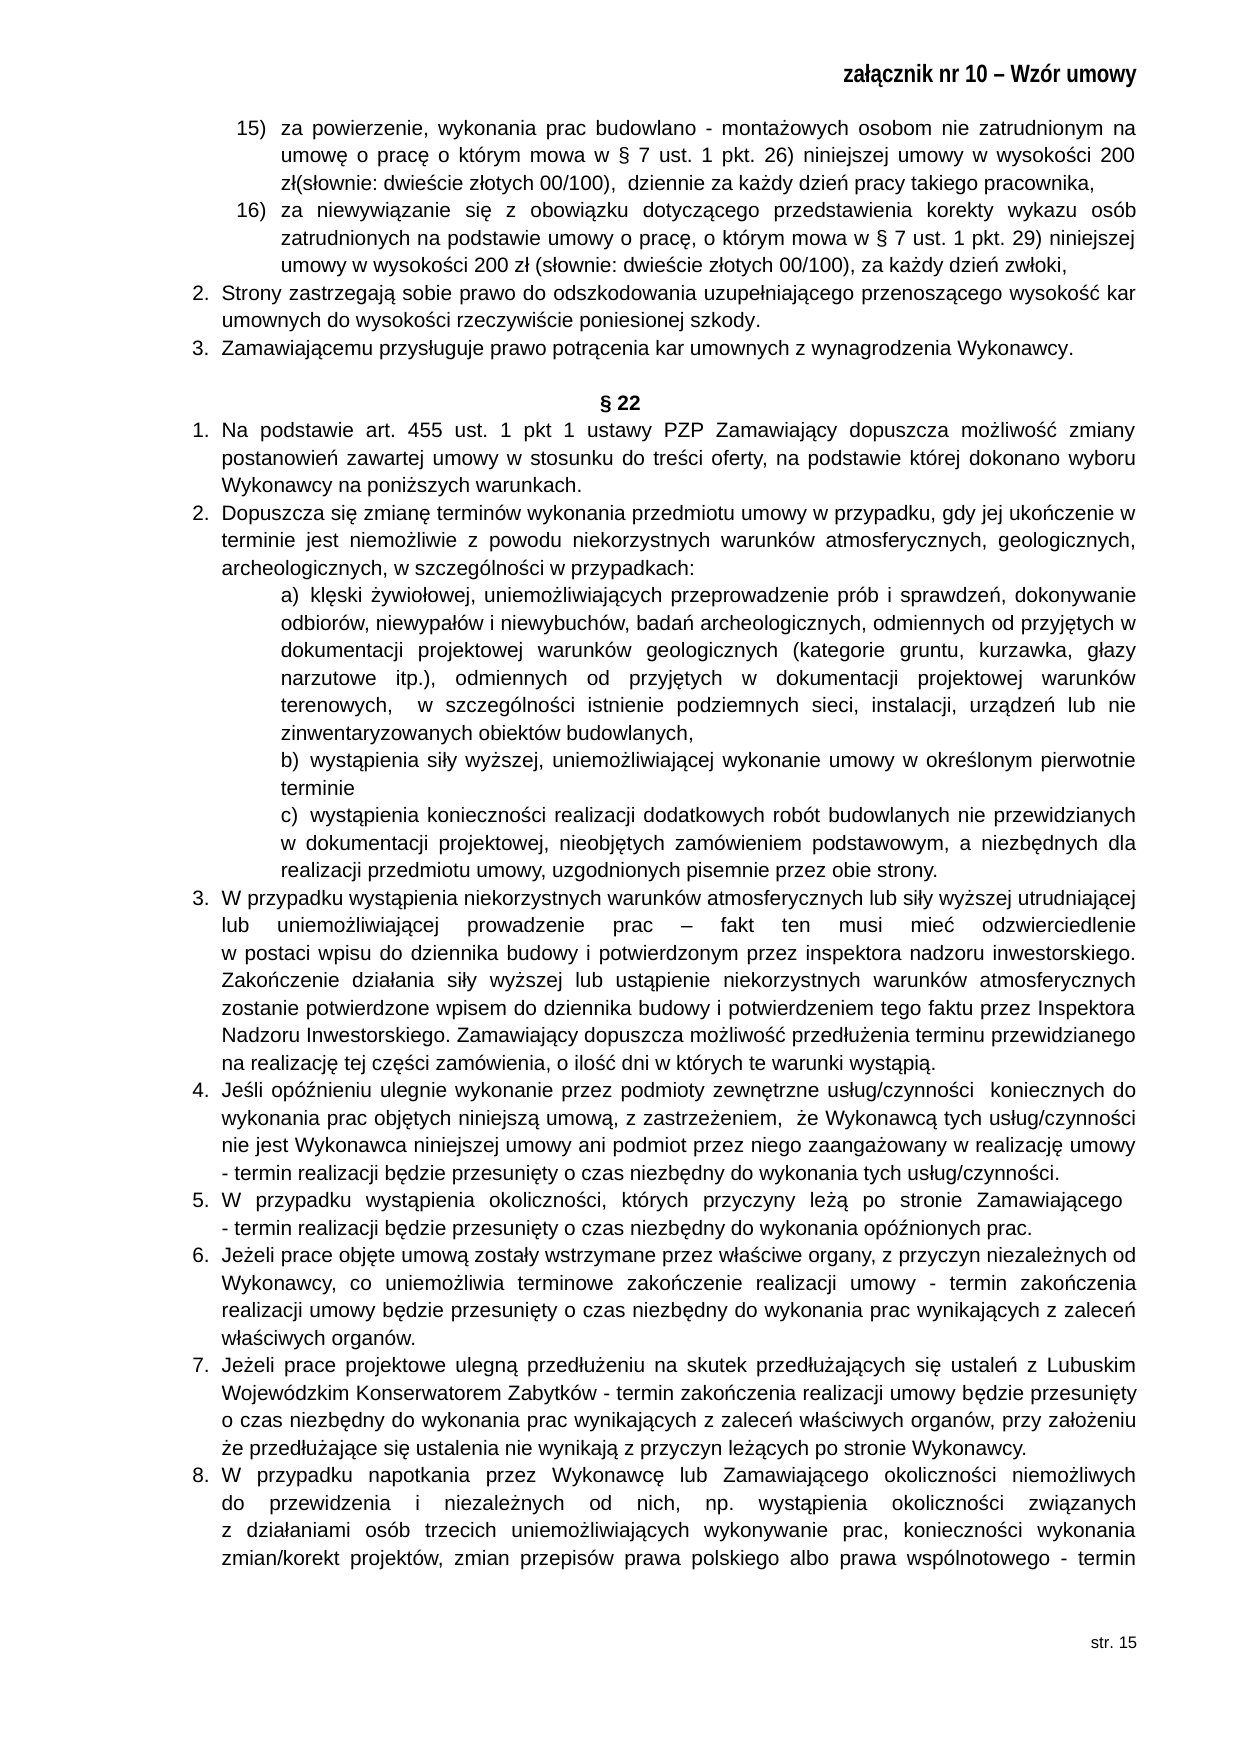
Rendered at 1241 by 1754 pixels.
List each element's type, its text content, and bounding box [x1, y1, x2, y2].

list wystąpienia siły wyższej, uniemożliwiającej wykonanie umowy w określonym pierwotnie terminie [281, 748, 1137, 800]
list Zamawiającemu przysługuje prawo potrącenia kar umownych z wynagrodzenia Wykonawcy. [192, 336, 1137, 360]
list W przypadku wystąpienia niekorzystnych warunków atmosferycznych lub siły wyższej utrudniającej lub uniemożliwiającej prowadzenie prac – fakt ten musi mieć odzwierciedlenie w postaci wpisu do dziennika budowy i potwierdzonym przez inspektora nadzoru inwestorskiego. Zakończenie działania siły wyższej lub ustąpienie niekorzystnych warunków atmosferycznych zostanie potwierdzone wpisem do dziennika budowy i potwierdzeniem tego faktu przez Inspektora Nadzoru Inwestorskiego. Zamawiający dopuszcza możliwość przedłużenia terminu przewidzianego na realizację tej części zamówienia, o ilość dni w których te warunki wystąpią. [192, 886, 1137, 1075]
list Dopuszcza się zmianę terminów wykonania przedmiotu umowy w przypadku, gdy jej ukończenie w terminie jest niemożliwie z powodu niekorzystnych warunków atmosferycznych, geologicznych, archeologicznych, w szczególności w przypadkach: [192, 501, 1137, 580]
list Jeśli opóźnieniu ulegnie wykonanie przez podmioty zewnętrzne usług/czynności koniecznych do wykonania prac objętych niniejszą umową, z zastrzeżeniem, że Wykonawcą tych usług/czynności nie jest Wykonawca niniejszej umowy ani podmiot przez niego zaangażowany w realizację umowy - termin realizacji będzie przesunięty o czas niezbędny do wykonania tych usług/czynności. [192, 1078, 1137, 1185]
list za niewywiązanie się z obowiązku dotyczącego przedstawienia korekty wykazu osób zatrudnionych na podstawie umowy o pracę, o którym mowa w § 7 ust. 1 pkt. 29) niniejszej umowy w wysokości 200 zł (słownie: dwieście złotych 00/100), za każdy dzień zwłoki, [236, 198, 1137, 277]
list Na podstawie art. 455 ust. 1 pkt 1 ustawy PZP Zamawiający dopuszcza możliwość zmiany postanowień zawartej umowy w stosunku do treści oferty, na podstawie której dokonano wyboru Wykonawcy na poniższych warunkach. [192, 418, 1137, 497]
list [192, 1463, 1137, 1570]
list W przypadku wystąpienia okoliczności, których przyczyny leżą po stronie Zamawiającego - termin realizacji będzie przesunięty o czas niezbędny do wykonania opóźnionych prac. [192, 1188, 1137, 1240]
list Jeżeli prace objęte umową zostały wstrzymane przez właściwe organy, z przyczyn niezależnych od Wykonawcy, co uniemożliwia terminowe zakończenie realizacji umowy - termin zakończenia realizacji umowy będzie przesunięty o czas niezbędny do wykonania prac wynikających z zaleceń właściwych organów. [192, 1243, 1137, 1350]
list Strony zastrzegają sobie prawo do odszkodowania uzupełniającego przenoszącego wysokość kar umownych do wysokości rzeczywiście poniesionej szkody. [192, 281, 1137, 332]
list klęski żywiołowej, uniemożliwiających przeprowadzenie prób i sprawdzeń, dokonywanie odbiorów, niewypałów i niewybuchów, badań archeologicznych, odmiennych od przyjętych w dokumentacji projektowej warunków geologicznych (kategorie gruntu, kurzawka, głazy narzutowe itp.), odmiennych od przyjętych w dokumentacji projektowej warunków terenowych, w szczególności istnienie podziemnych sieci, instalacji, urządzeń lub nie zinwentaryzowanych obiektów budowlanych, [281, 583, 1137, 745]
list za powierzenie, wykonania prac budowlano - montażowych osobom nie zatrudnionym na umowę o pracę o którym mowa w § 7 ust. 1 pkt. 26) niniejszej umowy w wysokości 200 zł(słownie: dwieście złotych 00/100), dziennie za każdy dzień pracy takiego pracownika, [236, 116, 1137, 195]
list Jeżeli prace projektowe ulegną przedłużeniu na skutek przedłużających się ustaleń z Lubuskim Wojewódzkim Konserwatorem Zabytków - termin zakończenia realizacji umowy będzie przesunięty o czas niezbędny do wykonania prac wynikających z zaleceń właściwych organów, przy założeniu że przedłużające się ustalenia nie wynikają z przyczyn leżących po stronie Wykonawcy. [192, 1353, 1137, 1460]
text § 22 [103, 391, 1137, 415]
list wystąpienia konieczności realizacji dodatkowych robót budowlanych nie przewidzianych w dokumentacji projektowej, nieobjętych zamówieniem podstawowym, a niezbędnych dla realizacji przedmiotu umowy, uzgodnionych pisemnie przez obie strony. [281, 803, 1137, 882]
